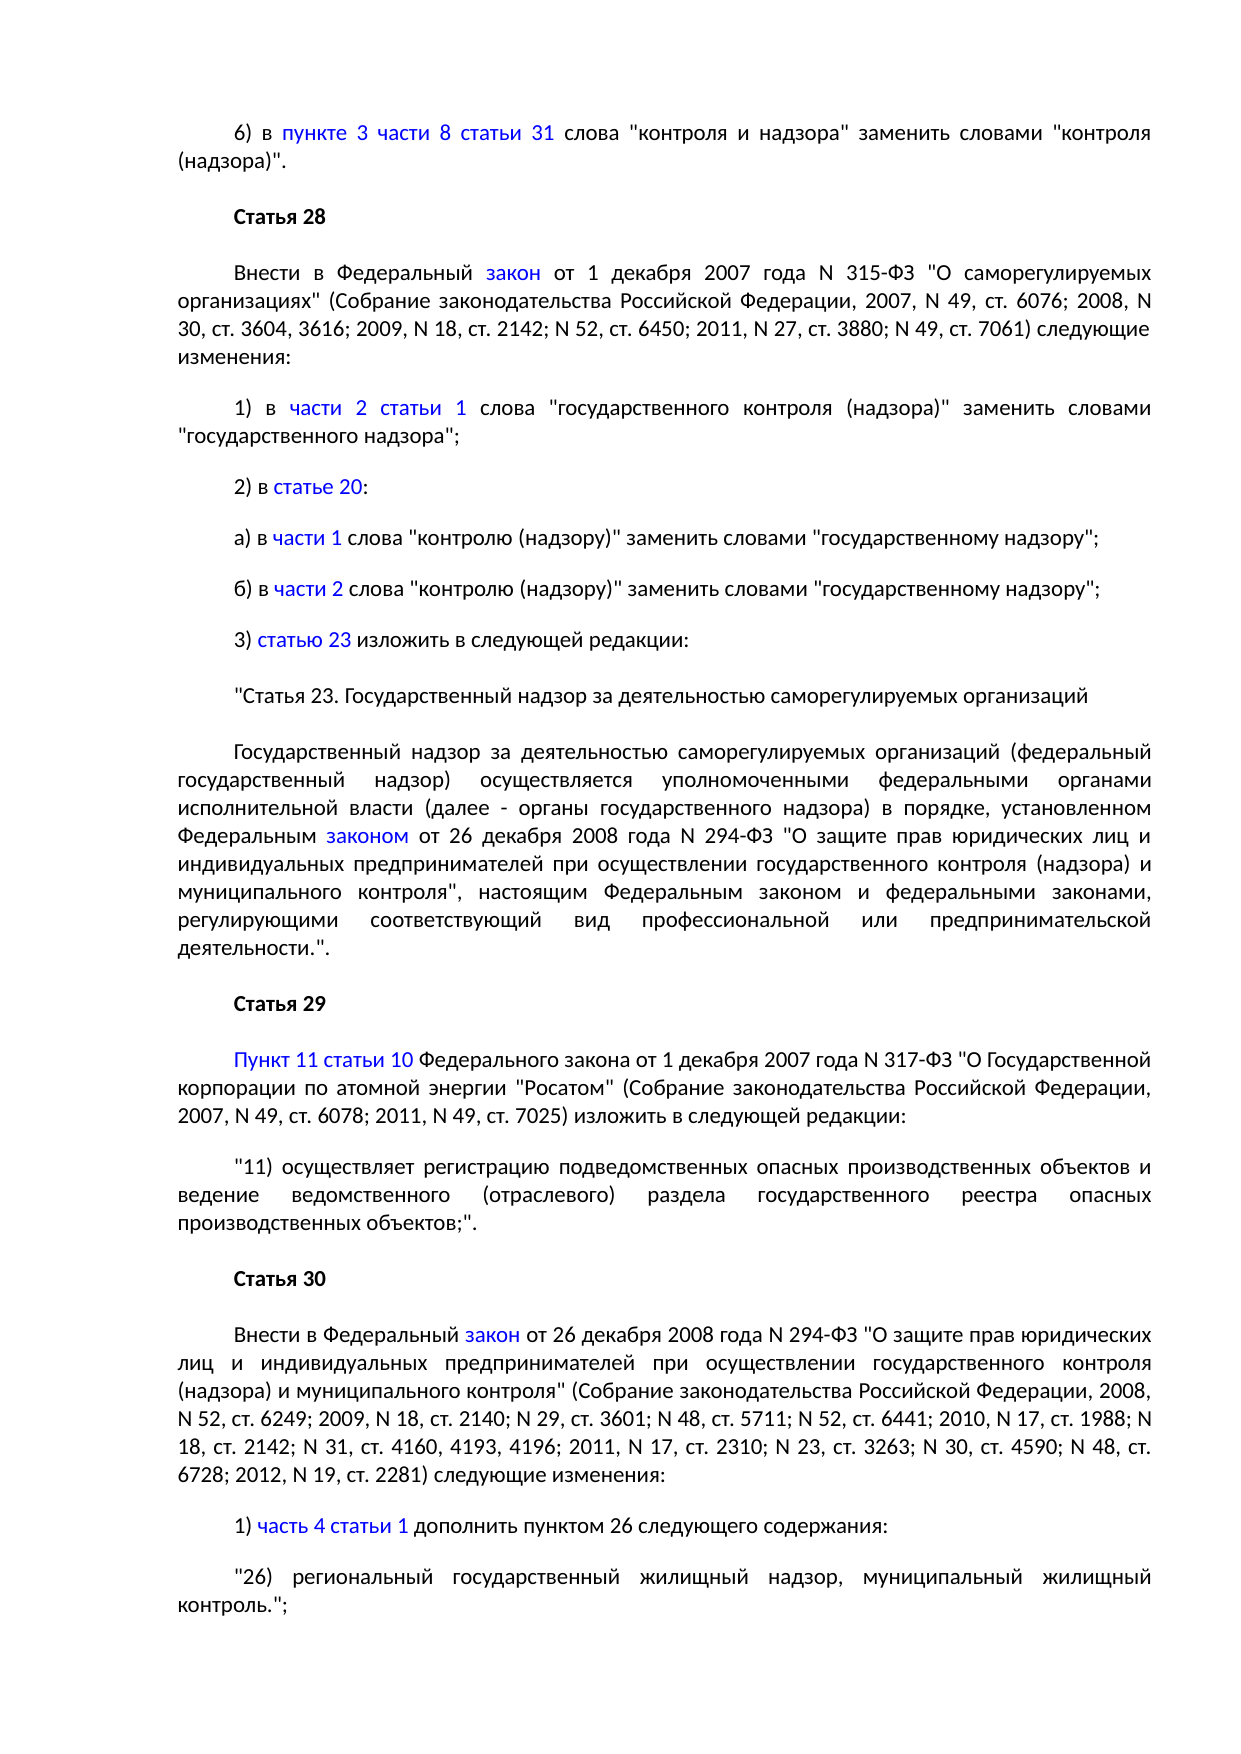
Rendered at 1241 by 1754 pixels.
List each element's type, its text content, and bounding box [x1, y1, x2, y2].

title Статья 30 [177, 1264, 1152, 1292]
text а) в части 1 слова "контролю (надзору)" заменить словами "государственному надзору"; [177, 523, 1152, 551]
title Статья 28 [177, 202, 1152, 230]
text Внести в Федеральный закон от 1 декабря 2007 года N 315-ФЗ "О саморегулируемых организациях" (Собрание законодательства Российской Федерации, 2007, N 49, ст. 6076; 2008, N 30, ст. 3604, 3616; 2009, N 18, ст. 2142; N 52, ст. 6450; 2011, N 27, ст. 3880; N 49, ст. 7061) следующие изменения: [177, 258, 1152, 370]
text б) в части 2 слова "контролю (надзору)" заменить словами "государственному надзору"; [177, 574, 1152, 602]
text 1) в части 2 статьи 1 слова "государственного контроля (надзора)" заменить словами "государственного надзора"; [177, 393, 1152, 449]
text 2) в статье 20: [177, 472, 1152, 500]
text "26) региональный государственный жилищный надзор, муниципальный жилищный контроль."; [177, 1562, 1152, 1618]
text "11) осуществляет регистрацию подведомственных опасных производственных объектов и ведение ведомственного (отраслевого) раздела государственного реестра опасных производственных объектов;". [177, 1152, 1152, 1236]
title Статья 29 [177, 989, 1152, 1017]
text 3) статью 23 изложить в следующей редакции: [177, 625, 1152, 653]
text 6) в пункте 3 части 8 статьи 31 слова "контроля и надзора" заменить словами "контроля (надзора)". [177, 118, 1152, 174]
text "Статья 23. Государственный надзор за деятельностью саморегулируемых организаций [177, 681, 1152, 709]
text Пункт 11 статьи 10 Федерального закона от 1 декабря 2007 года N 317-ФЗ "О Государственной корпорации по атомной энергии "Росатом" (Собрание законодательства Российской Федерации, 2007, N 49, ст. 6078; 2011, N 49, ст. 7025) изложить в следующей редакции: [177, 1045, 1152, 1129]
text Внести в Федеральный закон от 26 декабря 2008 года N 294-ФЗ "О защите прав юридических лиц и индивидуальных предпринимателей при осуществлении государственного контроля (надзора) и муниципального контроля" (Собрание законодательства Российской Федерации, 2008, N 52, ст. 6249; 2009, N 18, ст. 2140; N 29, ст. 3601; N 48, ст. 5711; N 52, ст. 6441; 2010, N 17, ст. 1988; N 18, ст. 2142; N 31, ст. 4160, 4193, 4196; 2011, N 17, ст. 2310; N 23, ст. 3263; N 30, ст. 4590; N 48, ст. 6728; 2012, N 19, ст. 2281) следующие изменения: [177, 1320, 1152, 1488]
text Государственный надзор за деятельностью саморегулируемых организаций (федеральный государственный надзор) осуществляется уполномоченными федеральными органами исполнительной власти (далее - органы государственного надзора) в порядке, установленном Федеральным законом от 26 декабря 2008 года N 294-ФЗ "О защите прав юридических лиц и индивидуальных предпринимателей при осуществлении государственного контроля (надзора) и муниципального контроля", настоящим Федеральным законом и федеральными законами, регулирующими соответствующий вид профессиональной или предпринимательской деятельности.". [177, 737, 1152, 961]
text 1) часть 4 статьи 1 дополнить пунктом 26 следующего содержания: [177, 1511, 1152, 1539]
